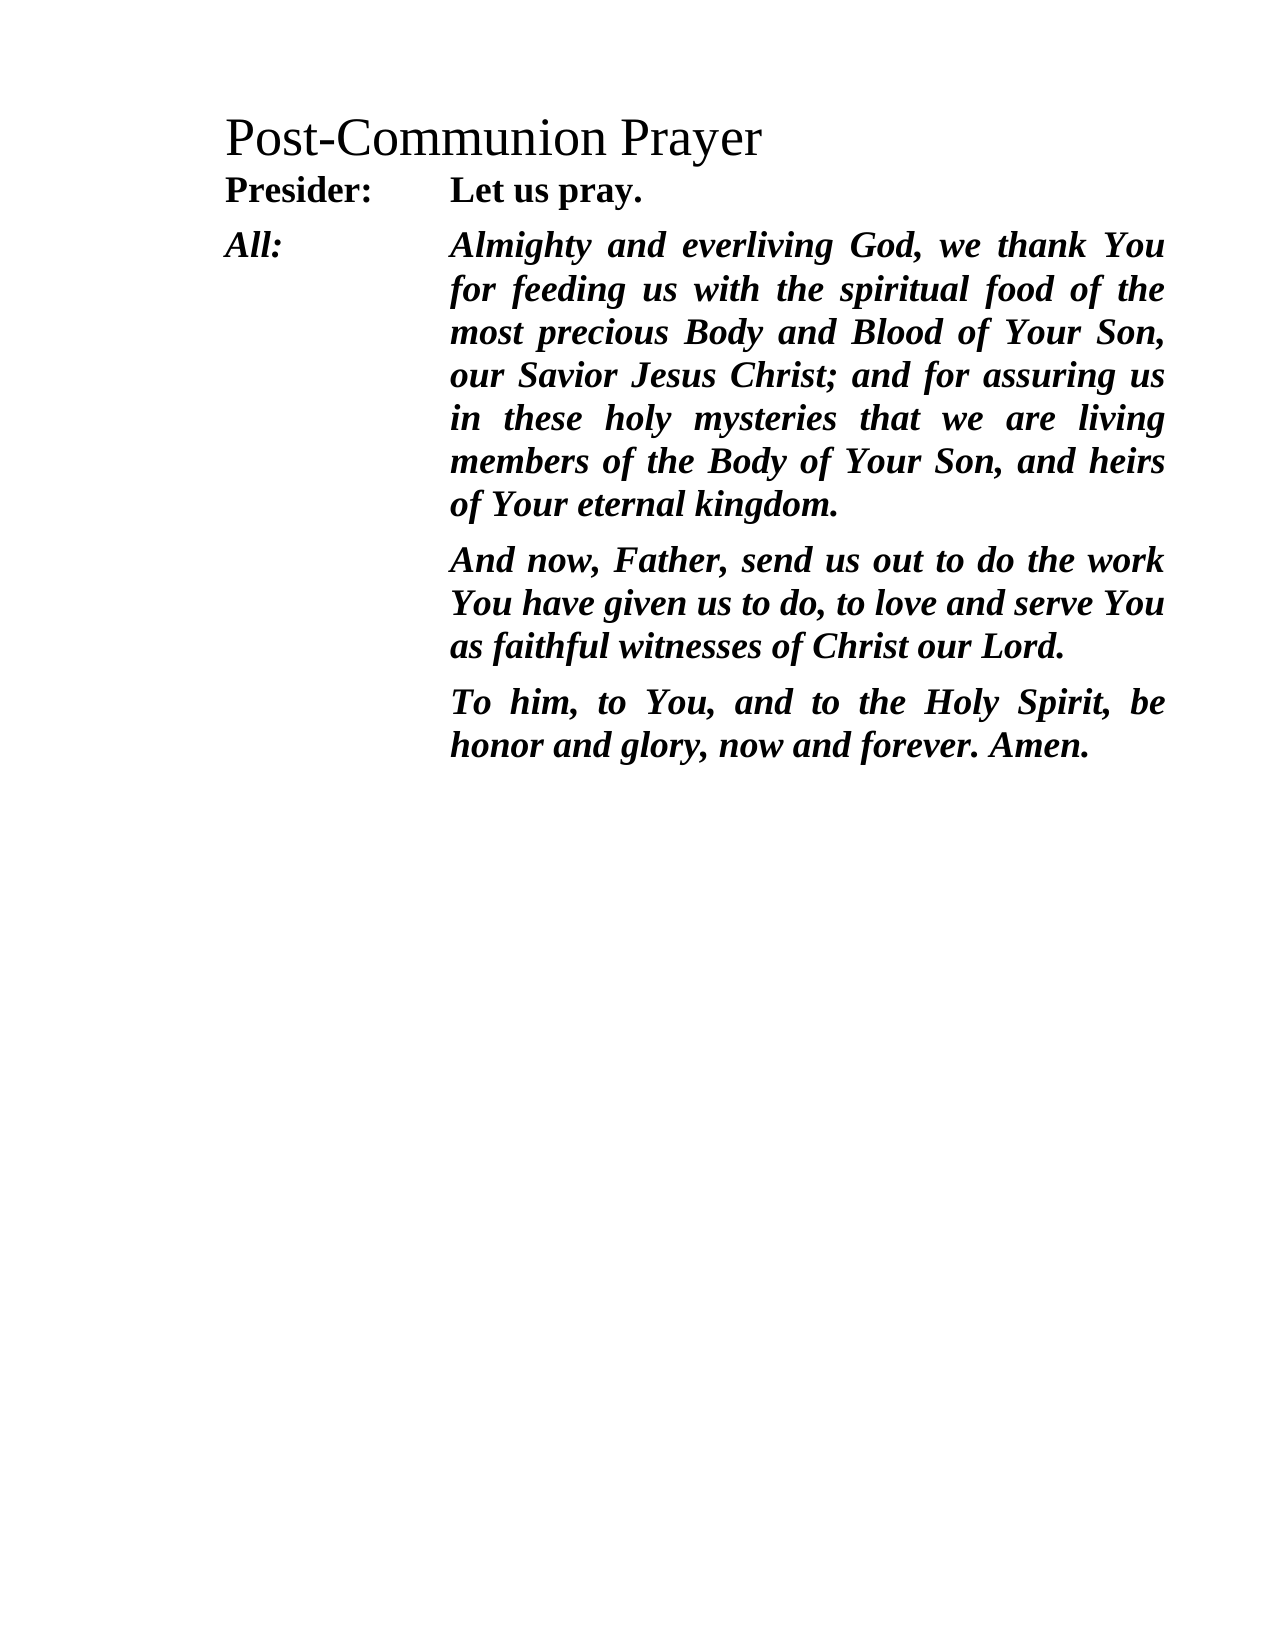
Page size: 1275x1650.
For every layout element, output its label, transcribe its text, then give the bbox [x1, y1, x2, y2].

text And now, Father, send us out to do the work You have given us to do, to love and serve You as faithful witnesses of Christ our Lord. [450, 537, 1170, 667]
text Presider: Let us pray. [225, 167, 1170, 210]
text All: Almighty and everliving God, we thank You for feeding us with the spiritual food of the most precious Body and Blood of Your Son, our Savior Jesus Christ; and for assuring us in these holy mysteries that we are living members of the Body of Your Son, and heirs of Your eternal kingdom. [225, 223, 1170, 525]
text To him, to You, and to the Holy Spirit, be honor and glory, now and forever. Amen. [450, 679, 1170, 765]
text Post-Communion Prayer [225, 105, 1170, 167]
